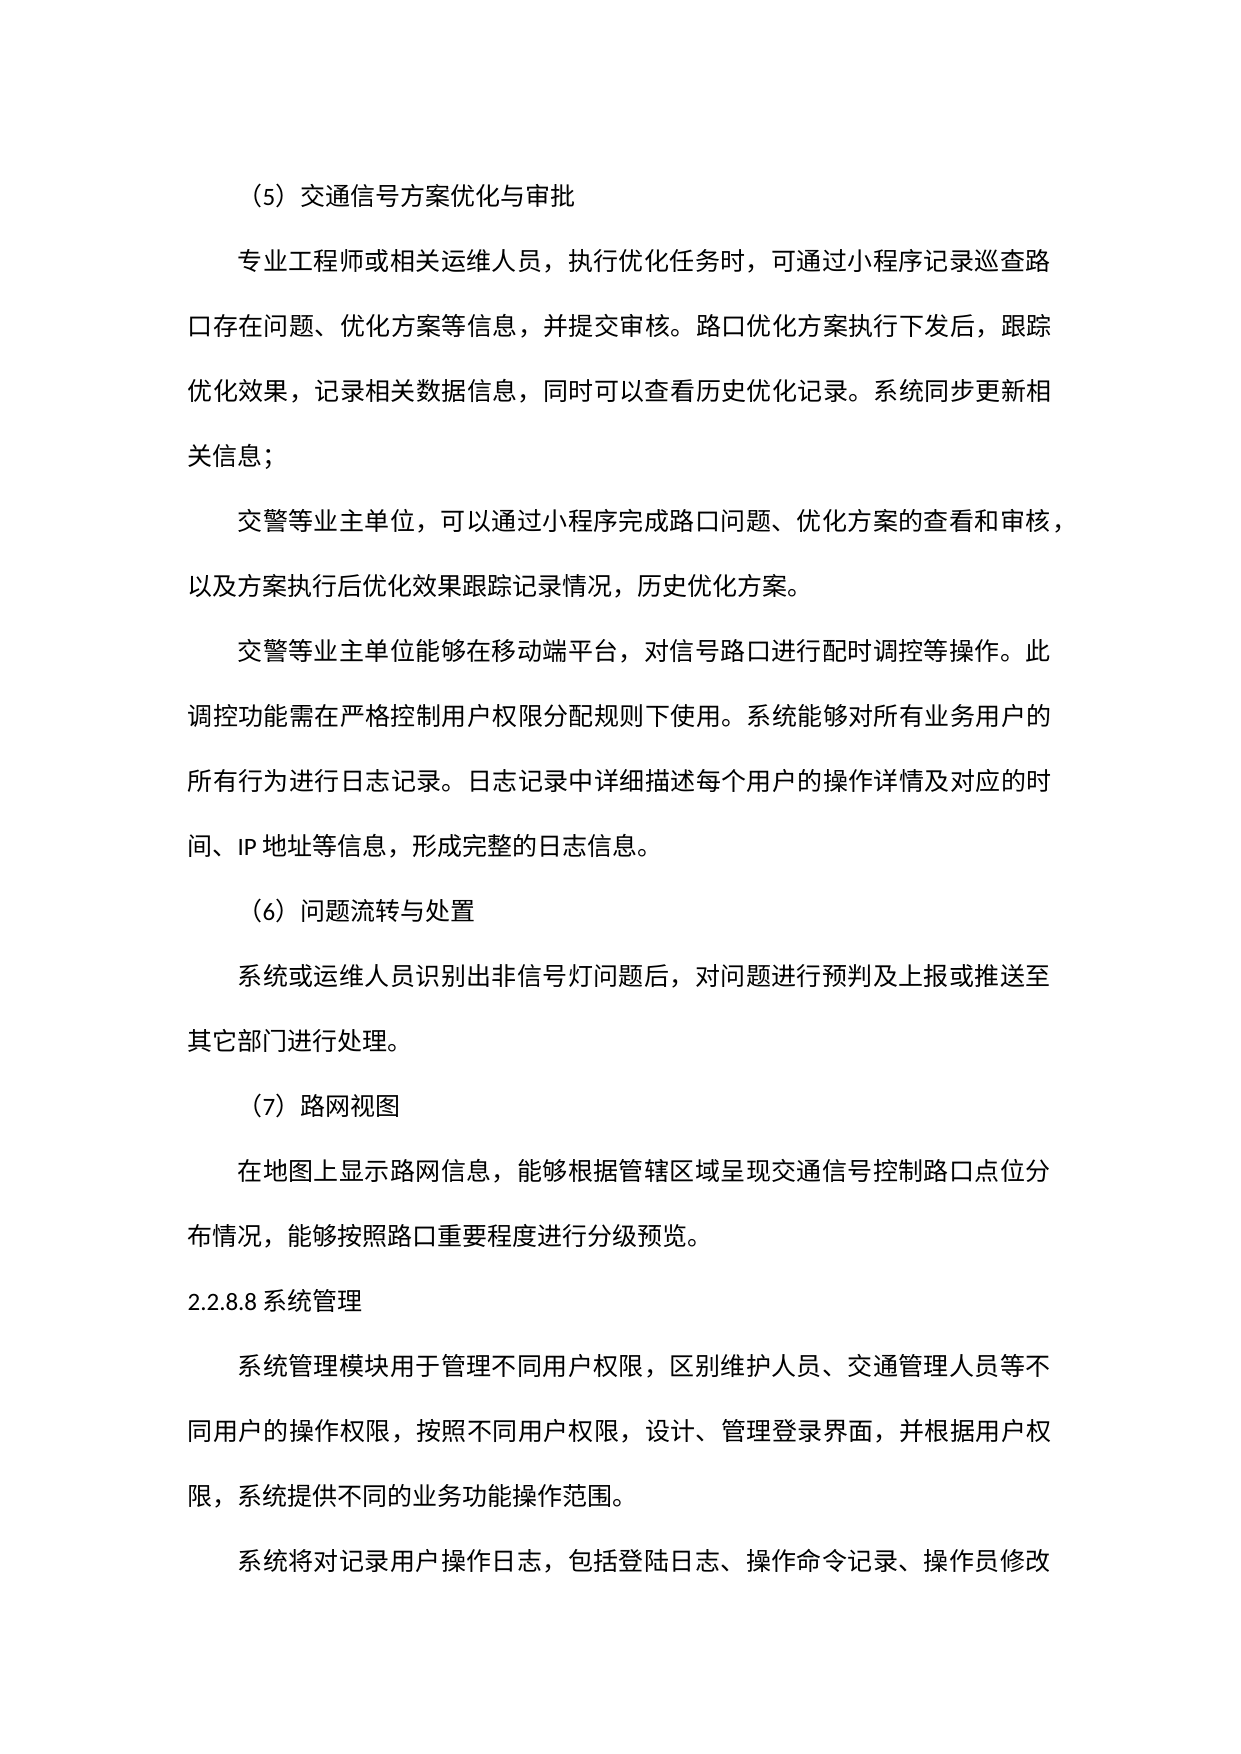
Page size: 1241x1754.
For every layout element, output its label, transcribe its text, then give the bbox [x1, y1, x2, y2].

text 交警等业主单位，可以通过小程序完成路口问题、优化方案的查看和审核，以及方案执行后优化效果跟踪记录情况，历史优化方案。 [187, 487, 1053, 617]
text 系统或运维人员识别出非信号灯问题后，对问题进行预判及上报或推送至其它部门进行处理。 [187, 942, 1053, 1072]
text （5）交通信号方案优化与审批 [187, 162, 1053, 227]
text 专业工程师或相关运维人员，执行优化任务时，可通过小程序记录巡查路口存在问题、优化方案等信息，并提交审核。路口优化方案执行下发后，跟踪优化效果，记录相关数据信息，同时可以查看历史优化记录。系统同步更新相关信息； [187, 227, 1053, 487]
text 在地图上显示路网信息，能够根据管辖区域呈现交通信号控制路口点位分布情况，能够按照路口重要程度进行分级预览。 [187, 1137, 1053, 1267]
text 2.2.8.8系统管理 [187, 1267, 1053, 1332]
text （6）问题流转与处置 [187, 877, 1053, 942]
text 系统管理模块用于管理不同用户权限，区别维护人员、交通管理人员等不同用户的操作权限，按照不同用户权限，设计、管理登录界面，并根据用户权限，系统提供不同的业务功能操作范围。 [187, 1332, 1053, 1527]
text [187, 1527, 1053, 1592]
text 交警等业主单位能够在移动端平台，对信号路口进行配时调控等操作。此调控功能需在严格控制用户权限分配规则下使用。系统能够对所有业务用户的所有行为进行日志记录。日志记录中详细描述每个用户的操作详情及对应的时间、IP地址等信息，形成完整的日志信息。 [187, 617, 1053, 877]
text （7）路网视图 [187, 1072, 1053, 1137]
